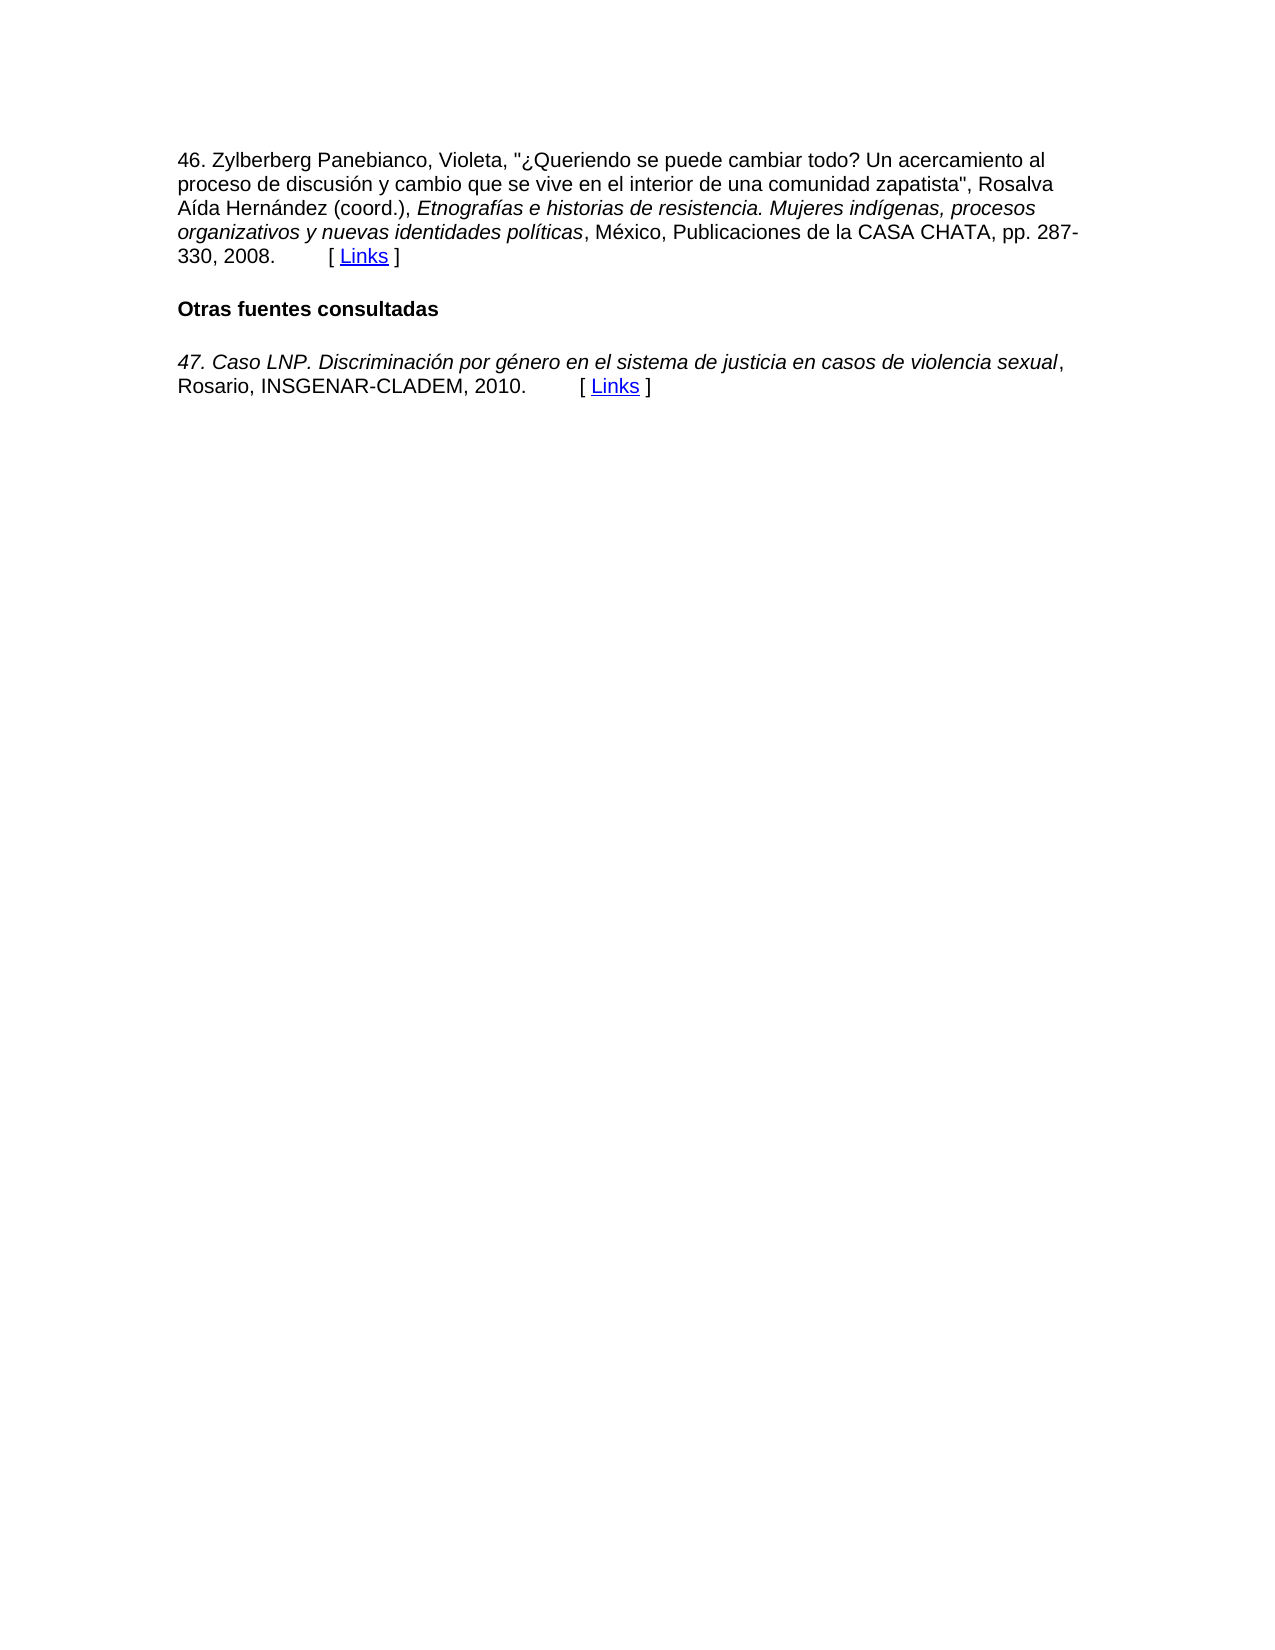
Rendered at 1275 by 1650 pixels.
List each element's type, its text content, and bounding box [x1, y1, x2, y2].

text 46. Zylberberg Panebianco, Violeta, "¿Queriendo se puede cambiar todo? Un acercamiento al proceso de discusión y cambio que se vive en el interior de una comunidad zapatista", Rosalva Aída Hernández (coord.), Etnografías e historias de resistencia. Mujeres indígenas, procesos organizativos y nuevas identidades políticas, México, Publicaciones de la CASA CHATA, pp. 287-330, 2008. [ Links ] [177, 148, 1098, 267]
text 47. Caso LNP. Discriminación por género en el sistema de justicia en casos de violencia sexual, Rosario, INSGENAR-CLADEM, 2010. [ Links ] [177, 350, 1098, 398]
text Otras fuentes consultadas [177, 297, 1098, 321]
